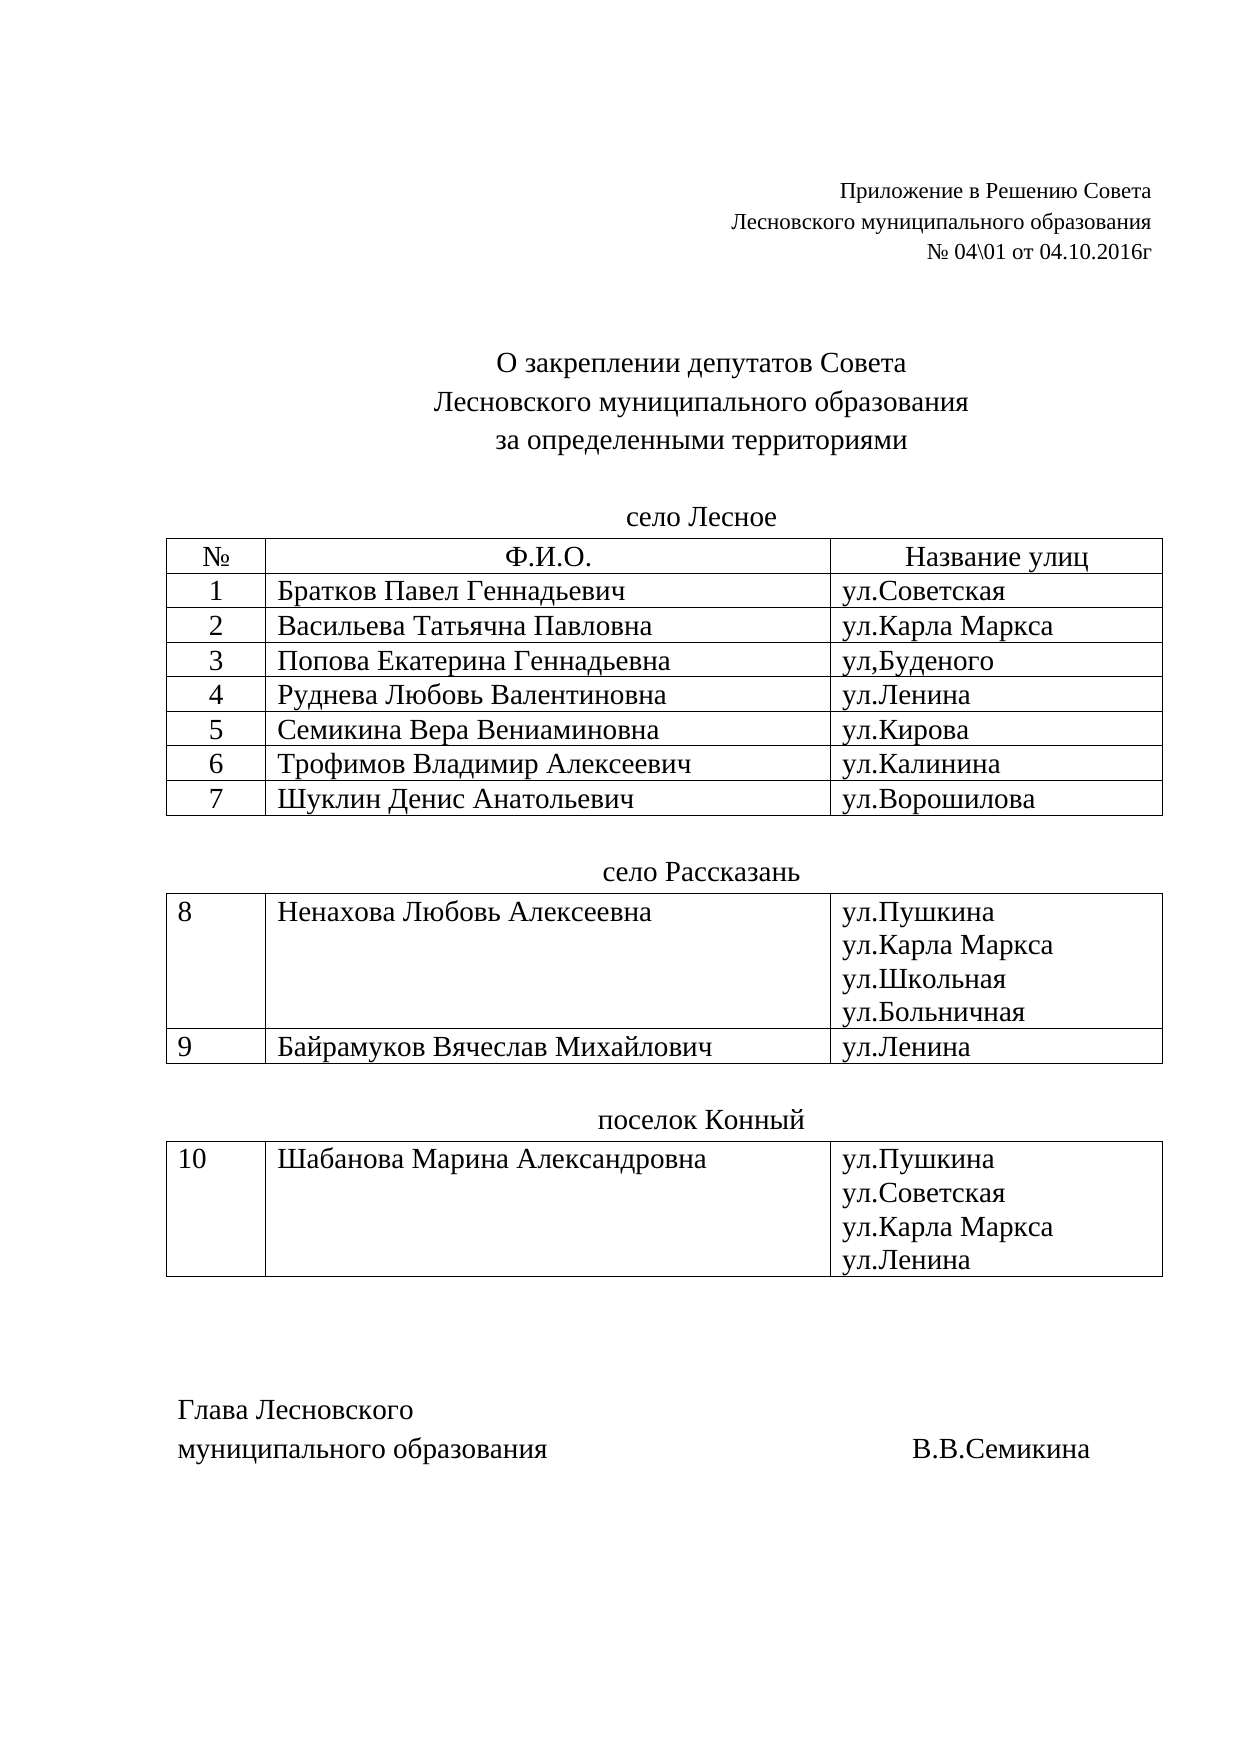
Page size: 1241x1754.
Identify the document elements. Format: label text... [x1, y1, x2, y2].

table_cell ул,Буденого [831, 643, 1162, 676]
table_cell 1 [167, 574, 265, 607]
table_cell Трофимов Владимир Алексеевич [266, 746, 830, 780]
table_cell 9 [167, 1029, 265, 1062]
table_header Ненахова Любовь Алексеевна [266, 894, 830, 1028]
table_cell 5 [167, 712, 265, 745]
text за определенными территориями [177, 422, 1152, 456]
text О закреплении депутатов Совета [177, 345, 1152, 379]
text Лесновского муниципального образования [177, 384, 1152, 417]
table_cell Братков Павел Геннадьевич [266, 574, 830, 607]
table_cell 3 [167, 643, 265, 676]
table_header ул.Пушкина ул.Карла Маркса ул.Школьная ул.Больничная [831, 894, 1162, 1028]
table_cell Шуклин Денис Анатольевич [266, 781, 830, 814]
text Приложение в Решению Совета [177, 177, 1152, 204]
table_cell 6 [167, 746, 265, 780]
table_header 8 [167, 894, 265, 1028]
table_cell ул.Ленина [831, 1029, 1162, 1062]
table_cell ул.Ленина [831, 677, 1162, 711]
table_header Ф.И.О. [266, 539, 830, 572]
text поселок Конный [177, 1102, 1152, 1136]
text Лесновского муниципального образования [177, 208, 1152, 234]
table_header Название улиц [831, 539, 1162, 572]
table_header ул.Пушкина ул.Советская ул.Карла Маркса ул.Ленина [831, 1142, 1162, 1276]
table_cell ул.Ворошилова [831, 781, 1162, 814]
table_cell 2 [167, 608, 265, 642]
text муниципального образования В.В.Семикина [177, 1431, 1152, 1464]
table_cell Руднева Любовь Валентиновна [266, 677, 830, 711]
text село Рассказань [177, 854, 1152, 888]
table_cell Попова Екатерина Геннадьевна [266, 643, 830, 676]
table_cell ул.Калинина [831, 746, 1162, 780]
table_cell Байрамуков Вячеслав Михайлович [266, 1029, 830, 1062]
table_header Шабанова Марина Александровна [266, 1142, 830, 1276]
table_cell Васильева Татьячна Павловна [266, 608, 830, 642]
table_header 10 [167, 1142, 265, 1276]
text село Лесное [177, 499, 1152, 533]
table_cell ул.Советская [831, 574, 1162, 607]
text Глава Лесновского [177, 1392, 1152, 1426]
table_cell Семикина Вера Вениаминовна [266, 712, 830, 745]
table_cell 7 [167, 781, 265, 814]
table_cell ул.Карла Маркса [831, 608, 1162, 642]
table_cell 4 [167, 677, 265, 711]
table_header № [167, 539, 265, 572]
text № 04\01 от 04.10.2016г [177, 238, 1152, 264]
table_cell ул.Кирова [831, 712, 1162, 745]
